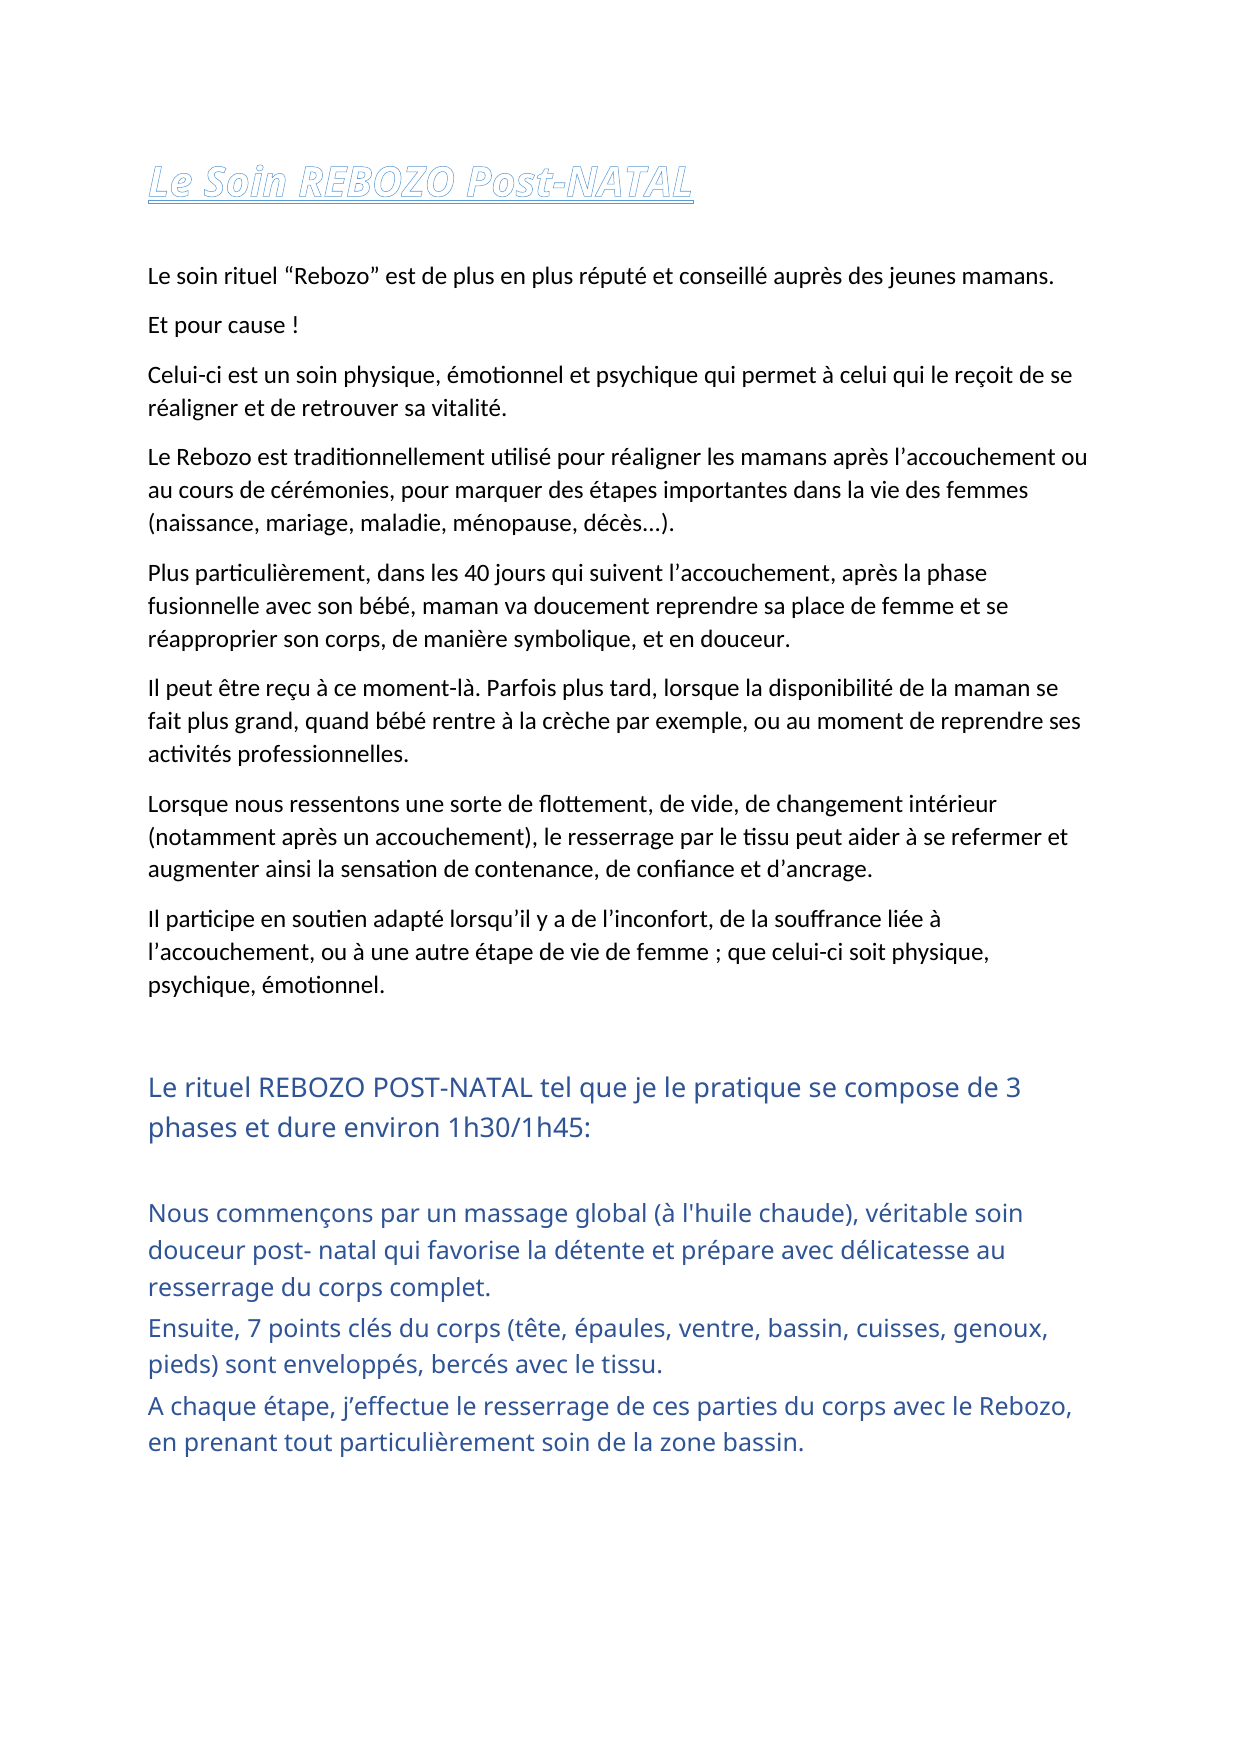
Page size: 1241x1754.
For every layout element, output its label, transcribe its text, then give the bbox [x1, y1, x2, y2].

subtitle Le Soin REBOZO Post-NATAL [148, 152, 1093, 208]
subtitle Nous commençons par un massage global (à l'huile chaude), véritable soin douceur post- natal qui favorise la détente et prépare avec délicatesse au resserrage du corps complet. [148, 1196, 1093, 1303]
text Plus particulièrement, dans les 40 jours qui suivent l’accouchement, après la phase fusionnelle avec son bébé, maman va doucement reprendre sa place de femme et se réapproprier son corps, de manière symbolique, et en douceur. [148, 557, 1093, 653]
text Il peut être reçu à ce moment-là. Parfois plus tard, lorsque la disponibilité de la maman se fait plus grand, quand bébé rentre à la crèche par exemple, ou au moment de reprendre ses activités professionnelles. [148, 672, 1093, 769]
subtitle Ensuite, 7 points clés du corps (tête, épaules, ventre, bassin, cuisses, genoux, pieds) sont enveloppés, bercés avec le tissu. [148, 1310, 1093, 1381]
text Il participe en soutien adapté lorsqu’il y a de l’inconfort, de la souffrance liée à l’accouchement, ou à une autre étape de vie de femme ; que celui-ci soit physique, psychique, émotionnel. [148, 903, 1093, 999]
text Et pour cause ! [148, 309, 1093, 340]
subtitle A chaque étape, j’effectue le resserrage de ces parties du corps avec le Rebozo, en prenant tout particulièrement soin de la zone bassin. [148, 1388, 1093, 1459]
text Lorsque nous ressentons une sorte de flottement, de vide, de changement intérieur (notamment après un accouchement), le resserrage par le tissu peut aider à se refermer et augmenter ainsi la sensation de contenance, de confiance et d’ancrage. [148, 788, 1093, 884]
subtitle Le rituel REBOZO POST-NATAL tel que je le pratique se compose de 3 phases et dure environ 1h30/1h45: [148, 1068, 1093, 1145]
text Le soin rituel “Rebozo” est de plus en plus réputé et conseillé auprès des jeunes mamans. [148, 260, 1093, 290]
text Celui-ci est un soin physique, émotionnel et psychique qui permet à celui qui le reçoit de se réaligner et de retrouver sa vitalité. [148, 359, 1093, 422]
text Le Rebozo est traditionnellement utilisé pour réaligner les mamans après l’accouchement ou au cours de cérémonies, pour marquer des étapes importantes dans la vie des femmes (naissance, mariage, maladie, ménopause, décès...). [148, 442, 1093, 538]
